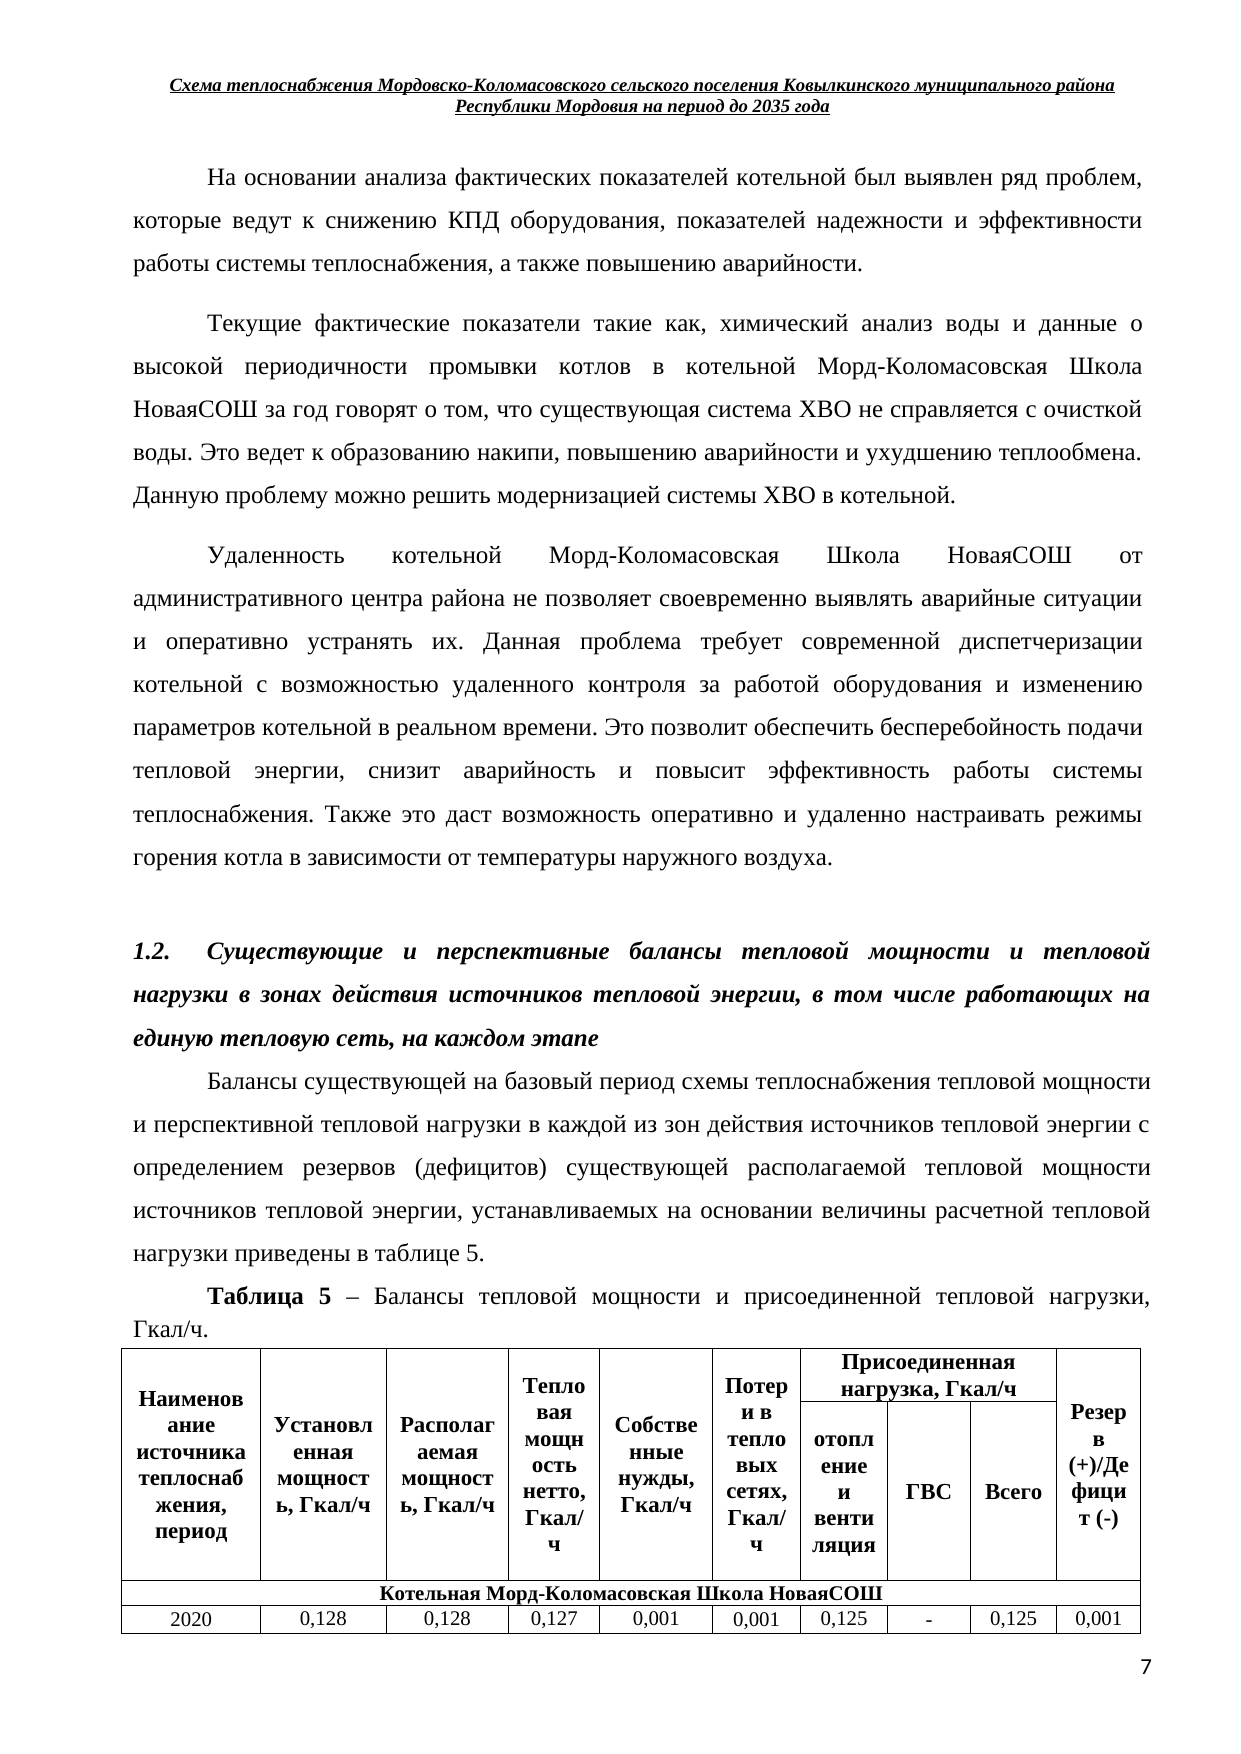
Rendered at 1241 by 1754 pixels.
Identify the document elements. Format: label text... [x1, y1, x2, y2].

table_header Резерв (+)/Дефицит (-) [1057, 1349, 1140, 1580]
table_cell ГВС [888, 1402, 970, 1580]
table_cell отопление и вентиляция [801, 1402, 887, 1580]
table_header Тепловая мощность нетто, Гкал/ч [509, 1349, 599, 1580]
table_cell 2020 [122, 1606, 260, 1632]
table_cell - [888, 1606, 970, 1632]
text Таблица 5 – Балансы тепловой мощности и присоединенной тепловой нагрузки, Гкал/ч. [133, 1281, 1152, 1343]
table_cell 0,001 [600, 1606, 712, 1632]
table_cell Всего [971, 1402, 1056, 1580]
table_cell 0,125 [971, 1606, 1056, 1632]
table_header Располагаемая мощность, Гкал/ч [387, 1349, 508, 1580]
text Балансы существующей на базовый период схемы теплоснабжения тепловой мощности и перспективной тепловой нагрузки в каждой из зон действия источников тепловой энергии с определением резервов (дефицитов) существующей располагаемой тепловой мощности источников тепловой энергии, устанавливаемых на основании величины расчетной тепловой нагрузки приведены в таблице 5. [133, 1066, 1152, 1267]
table_cell 0,127 [509, 1606, 599, 1632]
table_cell 0,001 [1057, 1606, 1140, 1632]
table_header Собственные нужды, Гкал/ч [600, 1349, 712, 1580]
table_header Присоединенная нагрузка, Гкал/ч [801, 1349, 1056, 1401]
subtitle 1.2. Существующие и перспективные балансы тепловой мощности и тепловой нагрузки в зонах действия источников тепловой энергии, в том числе работающих на единую тепловую сеть, на каждом этапе [133, 936, 1152, 1051]
text Удаленность котельной Морд-Коломасовская Школа НоваяСОШ от административного центра района не позволяет своевременно выявлять аварийные ситуации и оперативно устранять их. Данная проблема требует современной диспетчеризации котельной с возможностью удаленного контроля за работой оборудования и изменению параметров котельной в реальном времени. Это позволит обеспечить бесперебойность подачи тепловой энергии, снизит аварийность и повысит эффективность работы системы теплоснабжения. Также это даст возможность оперативно и удаленно настраивать режимы горения котла в зависимости от температуры наружного воздуха. [133, 540, 1143, 871]
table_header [122, 1349, 260, 1580]
text На основании анализа фактических показателей котельной был выявлен ряд проблем, которые ведут к снижению КПД оборудования, показателей надежности и эффективности работы системы теплоснабжения, а также повышению аварийности. [133, 162, 1143, 277]
table_cell 0,125 [801, 1606, 887, 1632]
table_cell 0,128 [261, 1606, 386, 1632]
table_header Потери в тепловых сетях, Гкал/ч [713, 1349, 800, 1580]
table_cell 0,001 [713, 1606, 800, 1632]
table_cell Котельная Морд-Коломасовская Школа НоваяСОШ [122, 1581, 1140, 1605]
table_cell 0,128 [387, 1606, 508, 1632]
table_header Установленная мощность, Гкал/ч [261, 1349, 386, 1580]
text Текущие фактические показатели такие как, химический анализ воды и данные о высокой периодичности промывки котлов в котельной Морд-Коломасовская Школа НоваяСОШ за год говорят о том, что существующая система ХВО не справляется с очисткой воды. Это ведет к образованию накипи, повышению аварийности и ухудшению теплообмена. Данную проблему можно решить модернизацией системы ХВО в котельной. [133, 308, 1143, 509]
